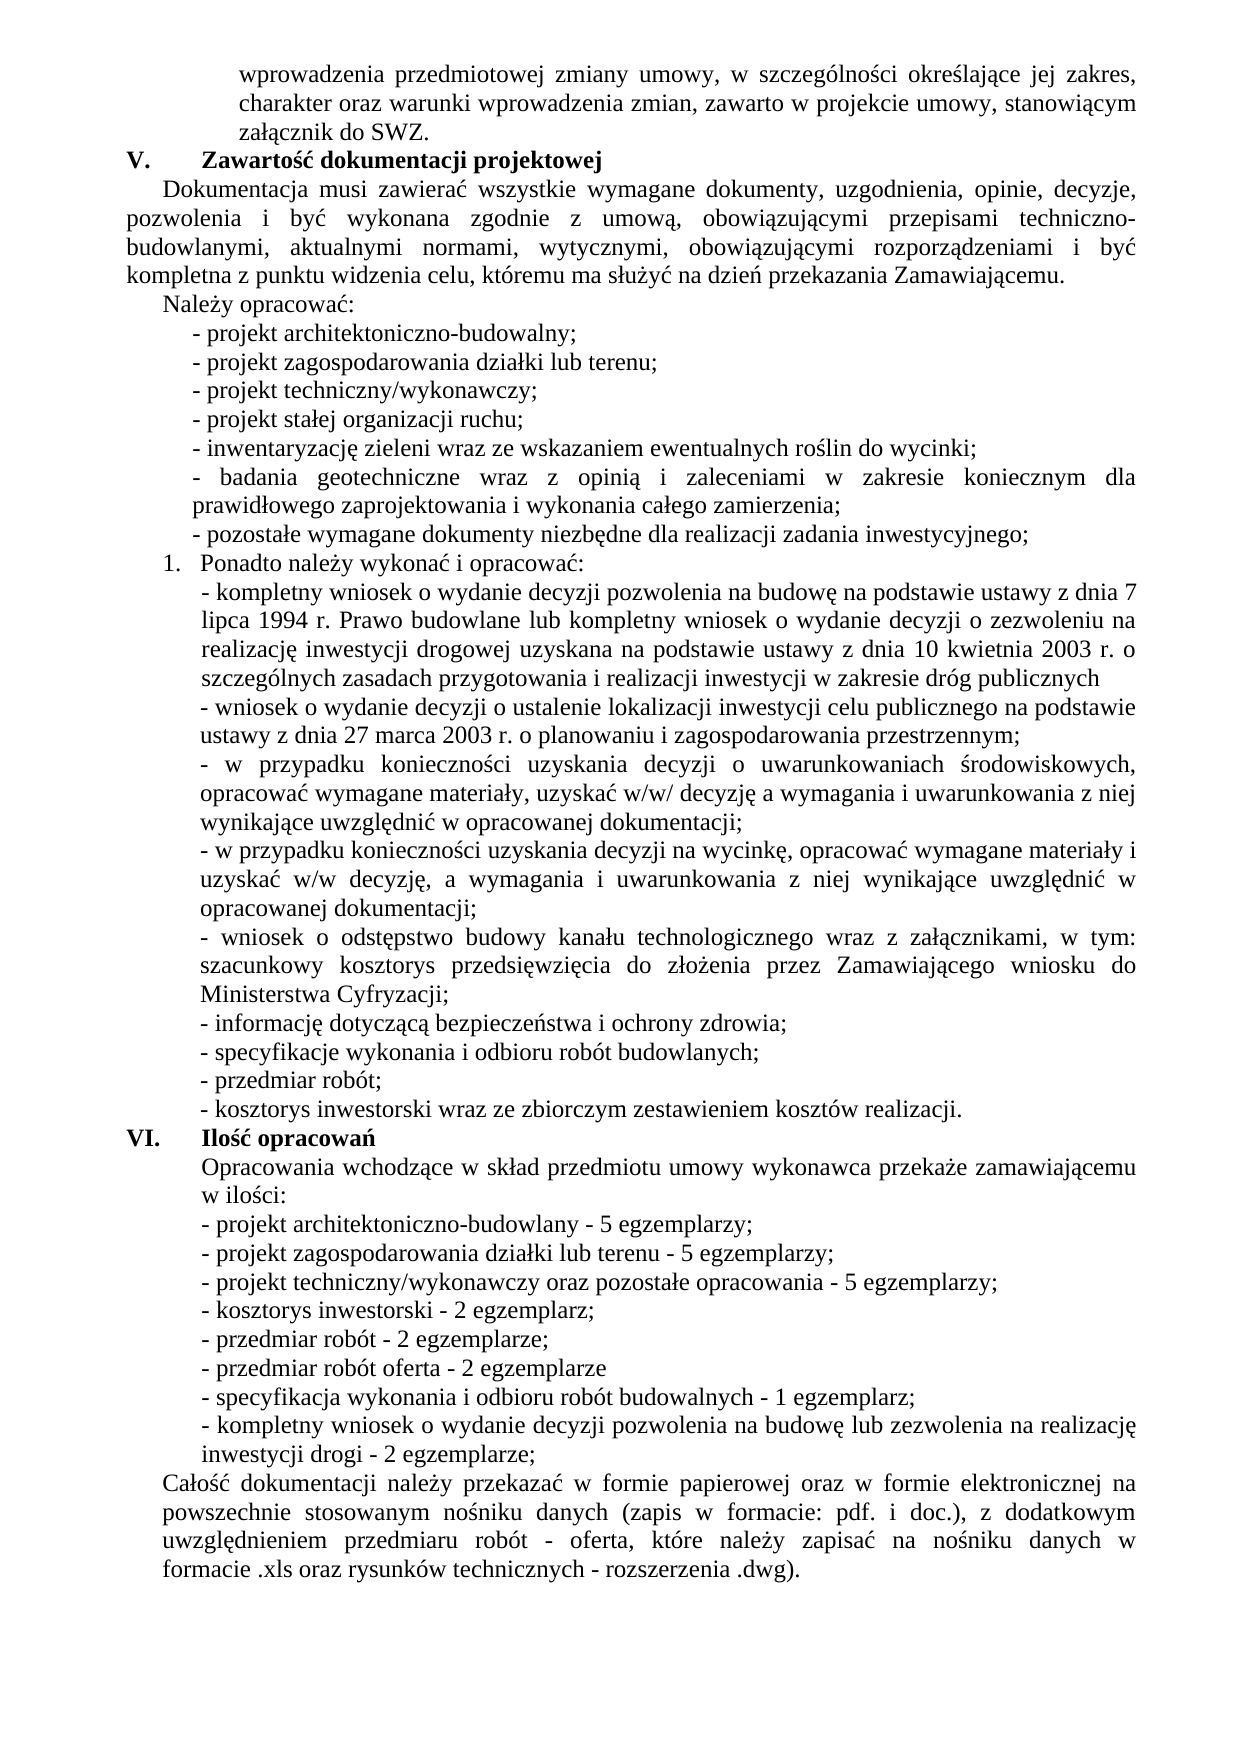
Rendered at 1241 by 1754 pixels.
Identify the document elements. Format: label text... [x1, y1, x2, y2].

list Ilość opracowań [126, 1123, 1137, 1152]
list Ponadto należy wykonać i opracować: [162, 548, 1137, 577]
text - wniosek o wydanie decyzji o ustalenie lokalizacji inwestycji celu publicznego na podstawie ustawy z dnia 27 marca 2003 r. o planowaniu i zagospodarowania przestrzennym; [200, 692, 1137, 749]
text - inwentaryzację zieleni wraz ze wskazaniem ewentualnych roślin do wycinki; [192, 433, 1137, 462]
text - projekt techniczny/wykonawczy; [192, 375, 1137, 404]
text Należy opracować: [126, 289, 1137, 318]
text - projekt architektoniczno-budowalny; [192, 318, 1137, 347]
text - pozostałe wymagane dokumenty niezbędne dla realizacji zadania inwestycyjnego; [192, 519, 1137, 548]
text - specyfikacja wykonania i odbioru robót budowalnych - 1 egzemplarz; [201, 1382, 1137, 1410]
text - przedmiar robót; [200, 1065, 1137, 1094]
text - wniosek o odstępstwo budowy kanału technologicznego wraz z załącznikami, w tym: szacunkowy kosztorys przedsięwzięcia do złożenia przez Zamawiającego wniosku do Ministerstwa Cyfryzacji; [200, 922, 1137, 1008]
text - projekt stałej organizacji ruchu; [192, 404, 1137, 433]
text - specyfikacje wykonania i odbioru robót budowlanych; [200, 1037, 1137, 1065]
text - projekt techniczny/wykonawczy oraz pozostałe opracowania - 5 egzemplarzy; [201, 1267, 1137, 1295]
text - przedmiar robót - 2 egzemplarze; [201, 1324, 1137, 1353]
text - projekt zagospodarowania działki lub terenu; [192, 347, 1137, 375]
list Zawartość dokumentacji projektowej [126, 145, 1137, 174]
text - kompletny wniosek o wydanie decyzji pozwolenia na budowę na podstawie ustawy z dnia 7 lipca 1994 r. Prawo budowlane lub kompletny wniosek o wydanie decyzji o zezwoleniu na realizację inwestycji drogowej uzyskana na podstawie ustawy z dnia 10 kwietnia 2003 r. o szczególnych zasadach przygotowania i realizacji inwestycji w zakresie dróg publicznych [201, 577, 1137, 692]
text - projekt zagospodarowania działki lub terenu - 5 egzemplarzy; [201, 1238, 1137, 1267]
text - informację dotyczącą bezpieczeństwa i ochrony zdrowia; [200, 1008, 1137, 1037]
text - w przypadku konieczności uzyskania decyzji o uwarunkowaniach środowiskowych, opracować wymagane materiały, uzyskać w/w/ decyzję a wymagania i uwarunkowania z niej wynikające uwzględnić w opracowanej dokumentacji; [200, 749, 1137, 835]
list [201, 59, 1137, 145]
text Opracowania wchodzące w skład przedmiotu umowy wykonawca przekaże zamawiającemu w ilości: [201, 1152, 1137, 1209]
text Całość dokumentacji należy przekazać w formie papierowej oraz w formie elektronicznej na powszechnie stosowanym nośniku danych (zapis w formacie: pdf. i doc.), z dodatkowym uwzględnieniem przedmiaru robót - oferta, które należy zapisać na nośniku danych w formacie .xls oraz rysunków technicznych - rozszerzenia .dwg). [162, 1468, 1137, 1583]
text - badania geotechniczne wraz z opinią i zaleceniami w zakresie koniecznym dla prawidłowego zaprojektowania i wykonania całego zamierzenia; [192, 462, 1137, 519]
text - kosztorys inwestorski wraz ze zbiorczym zestawieniem kosztów realizacji. [200, 1094, 1137, 1123]
text - projekt architektoniczno-budowlany - 5 egzemplarzy; [201, 1209, 1137, 1238]
text Dokumentacja musi zawierać wszystkie wymagane dokumenty, uzgodnienia, opinie, decyzje, pozwolenia i być wykonana zgodnie z umową, obowiązującymi przepisami techniczno-budowlanymi, aktualnymi normami, wytycznymi, obowiązującymi rozporządzeniami i być kompletna z punktu widzenia celu, któremu ma służyć na dzień przekazania Zamawiającemu. [126, 174, 1137, 289]
text - przedmiar robót oferta - 2 egzemplarze [201, 1353, 1137, 1382]
text - kompletny wniosek o wydanie decyzji pozwolenia na budowę lub zezwolenia na realizację inwestycji drogi - 2 egzemplarze; [201, 1410, 1137, 1468]
text - kosztorys inwestorski - 2 egzemplarz; [201, 1295, 1137, 1324]
text - w przypadku konieczności uzyskania decyzji na wycinkę, opracować wymagane materiały i uzyskać w/w decyzję, a wymagania i uwarunkowania z niej wynikające uwzględnić w opracowanej dokumentacji; [200, 835, 1137, 922]
